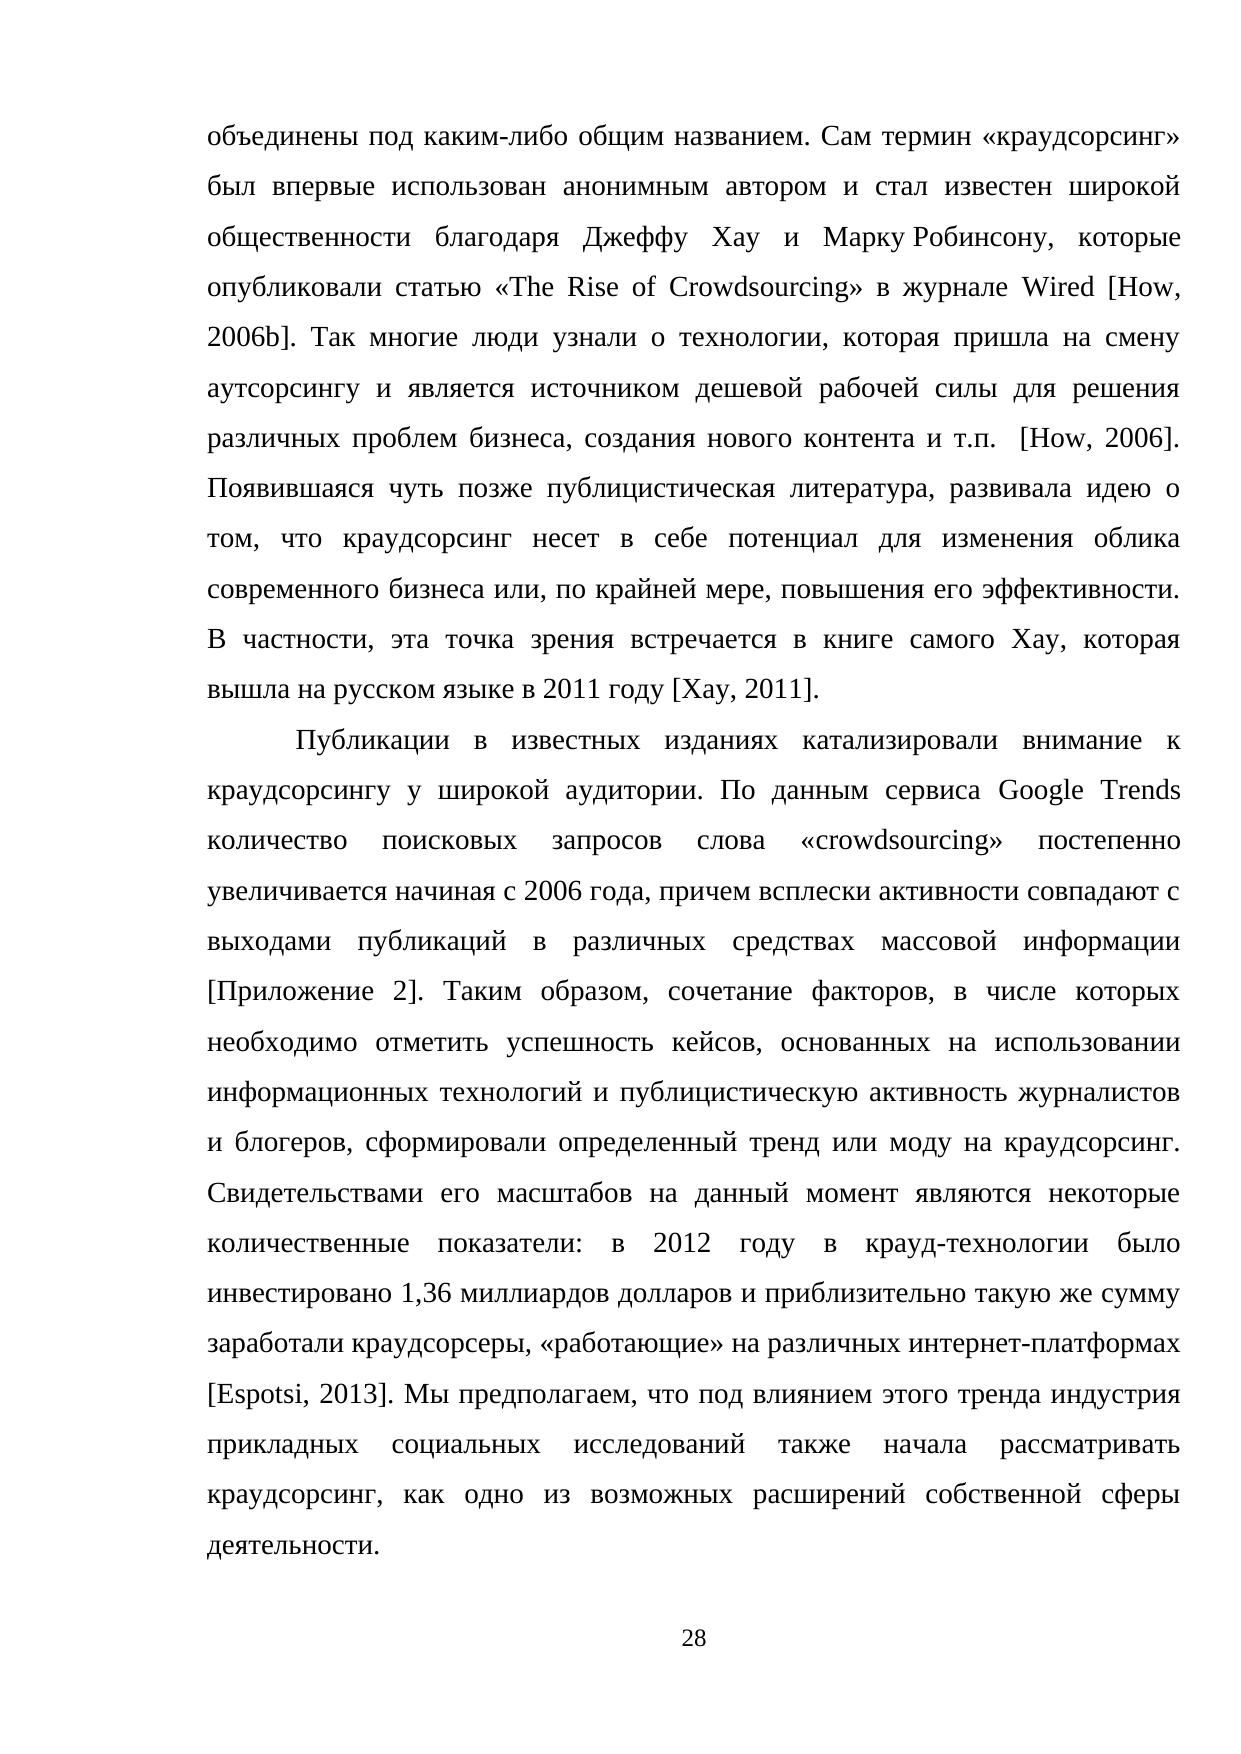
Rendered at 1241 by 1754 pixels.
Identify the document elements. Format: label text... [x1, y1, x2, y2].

text Публикации в известных изданиях катализировали внимание к краудсорсингу у широкой аудитории. По данным сервиса Google Trends количество поисковых запросов слова «crowdsourcing» постепенно увеличивается начиная с 2006 года, причем всплески активности совпадают с выходами публикаций в различных средствах массовой информации [Приложение 2]. Таким образом, сочетание факторов, в числе которых необходимо отметить успешность кейсов, основанных на использовании информационных технологий и публицистическую активность журналистов и блогеров, сформировали определенный тренд или моду на краудсорсинг. Свидетельствами его масштабов на данный момент являются некоторые количественные показатели: в 2012 году в крауд-технологии было инвестировано 1,36 миллиардов долларов и приблизительно такую же сумму заработали краудсорсеры, «работающие» на различных интернет-платформах [Espotsi, 2013]. Мы предполагаем, что под влиянием этого тренда индустрия прикладных социальных исследований также начала рассматривать краудсорсинг, как одно из возможных расширений собственной сферы деятельности. [207, 722, 1181, 1560]
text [207, 118, 1181, 705]
